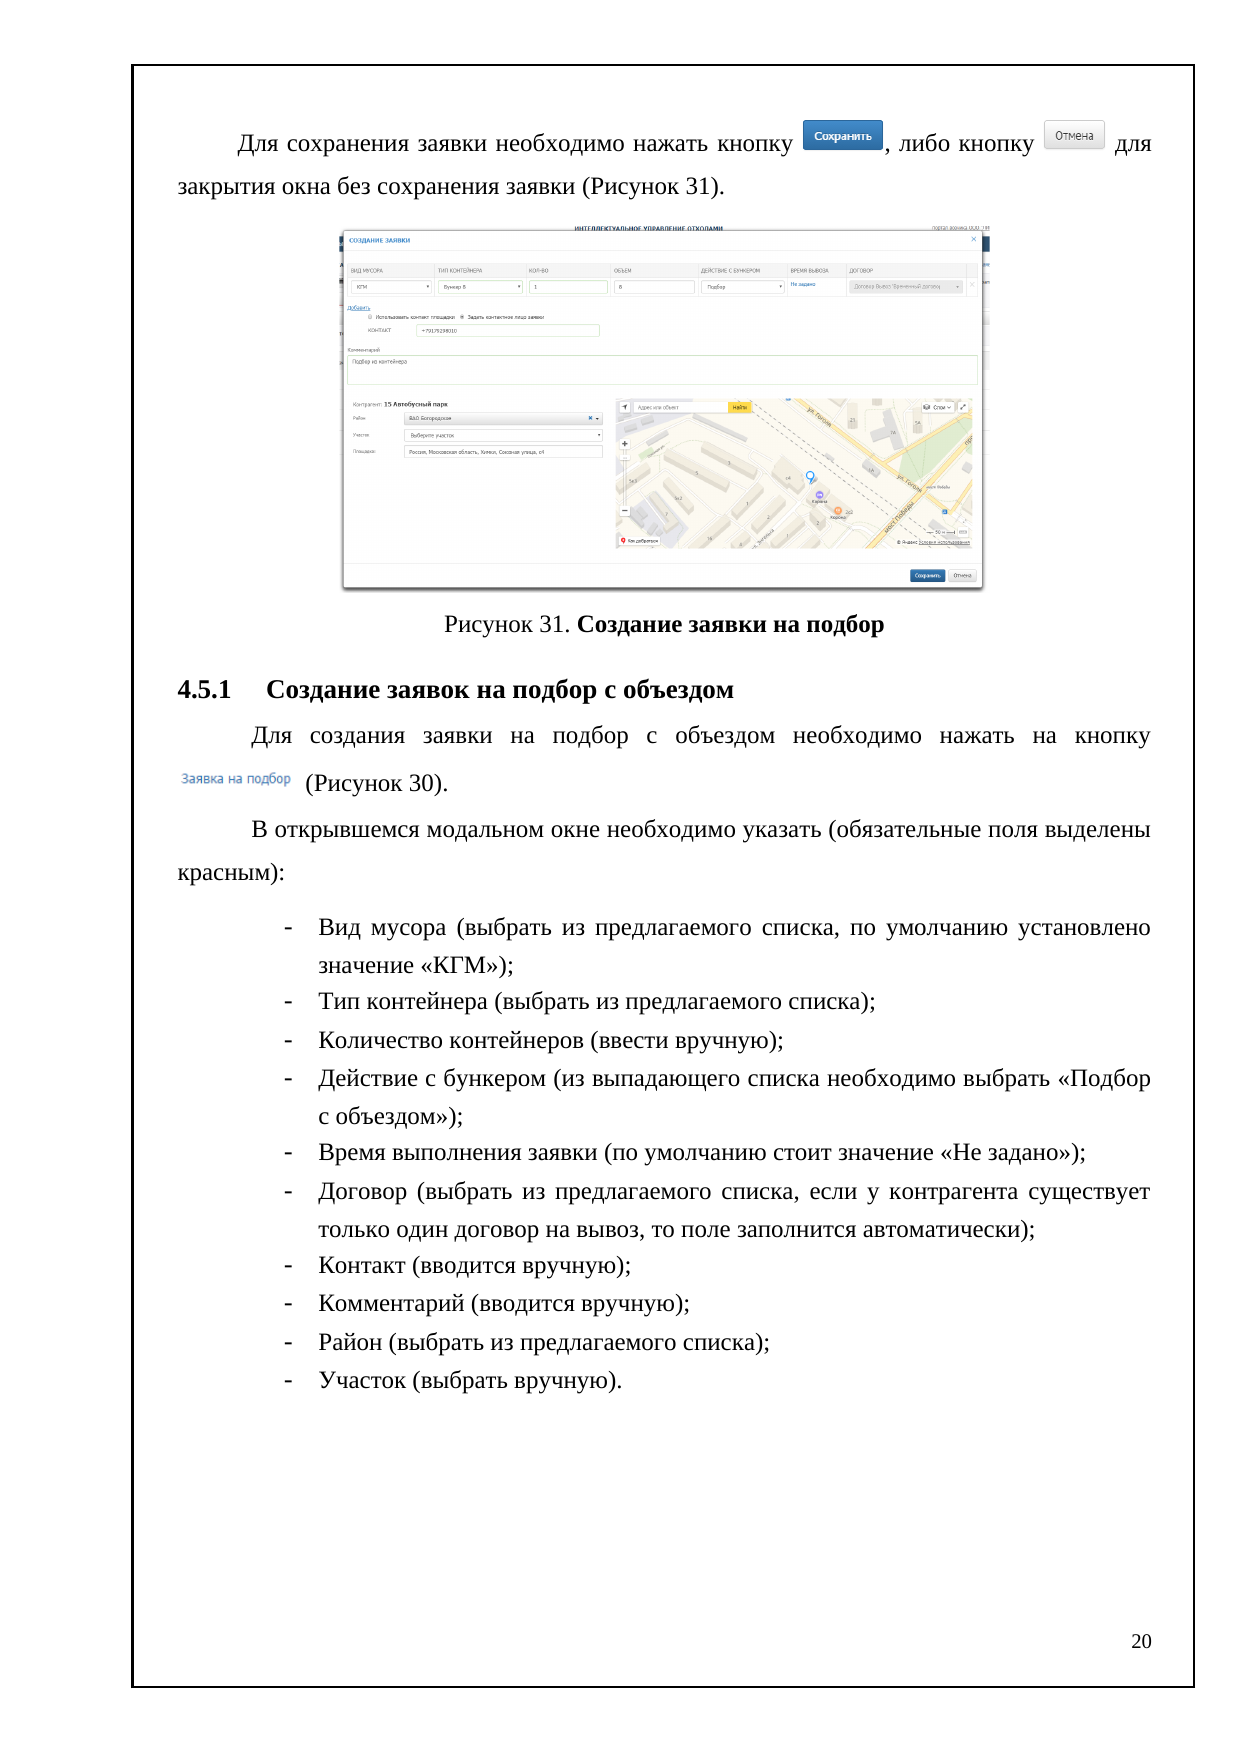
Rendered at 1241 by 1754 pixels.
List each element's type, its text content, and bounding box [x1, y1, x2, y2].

text Рисунок 31. Создание заявки на подбор [177, 609, 1152, 638]
picture [801, 118, 885, 152]
text Время выполнения заявки (по умолчанию стоит значение «Не задано»); [281, 1137, 1152, 1168]
text Вид мусора (выбрать из предлагаемого списка, по умолчанию установлено значение «КГМ»); [281, 912, 1152, 979]
text Комментарий (вводится вручную); [281, 1288, 1152, 1319]
text Участок (выбрать вручную). [281, 1366, 1152, 1396]
text Договор (выбрать из предлагаемого списка, если у контрагента существует только один договор на вывоз, то поле заполнится автоматически); [281, 1176, 1152, 1243]
picture [1043, 119, 1107, 152]
text Район (выбрать из предлагаемого списка); [281, 1327, 1152, 1358]
text Для сохранения заявки необходимо нажать кнопку , либо кнопку для закрытия окна без сохранения заявки (Рисунок 31). [177, 118, 1152, 200]
text В открывшемся модальном окне необходимо указать (обязательные поля выделены красным): [177, 814, 1152, 886]
picture [177, 765, 299, 792]
text Для создания заявки на подбор с объездом необходимо нажать на кнопку (Рисунок 30). [177, 720, 1152, 799]
text Тип контейнера (выбрать из предлагаемого списка); [281, 986, 1152, 1017]
text Контакт (вводится вручную); [281, 1250, 1152, 1281]
picture [339, 226, 990, 593]
text Количество контейнеров (ввести вручную); [281, 1025, 1152, 1056]
text Действие с бункером (из выпадающего списка необходимо выбрать «Подбор с объездом»); [281, 1063, 1152, 1130]
list Создание заявок на подбор с объездом [177, 673, 1152, 705]
